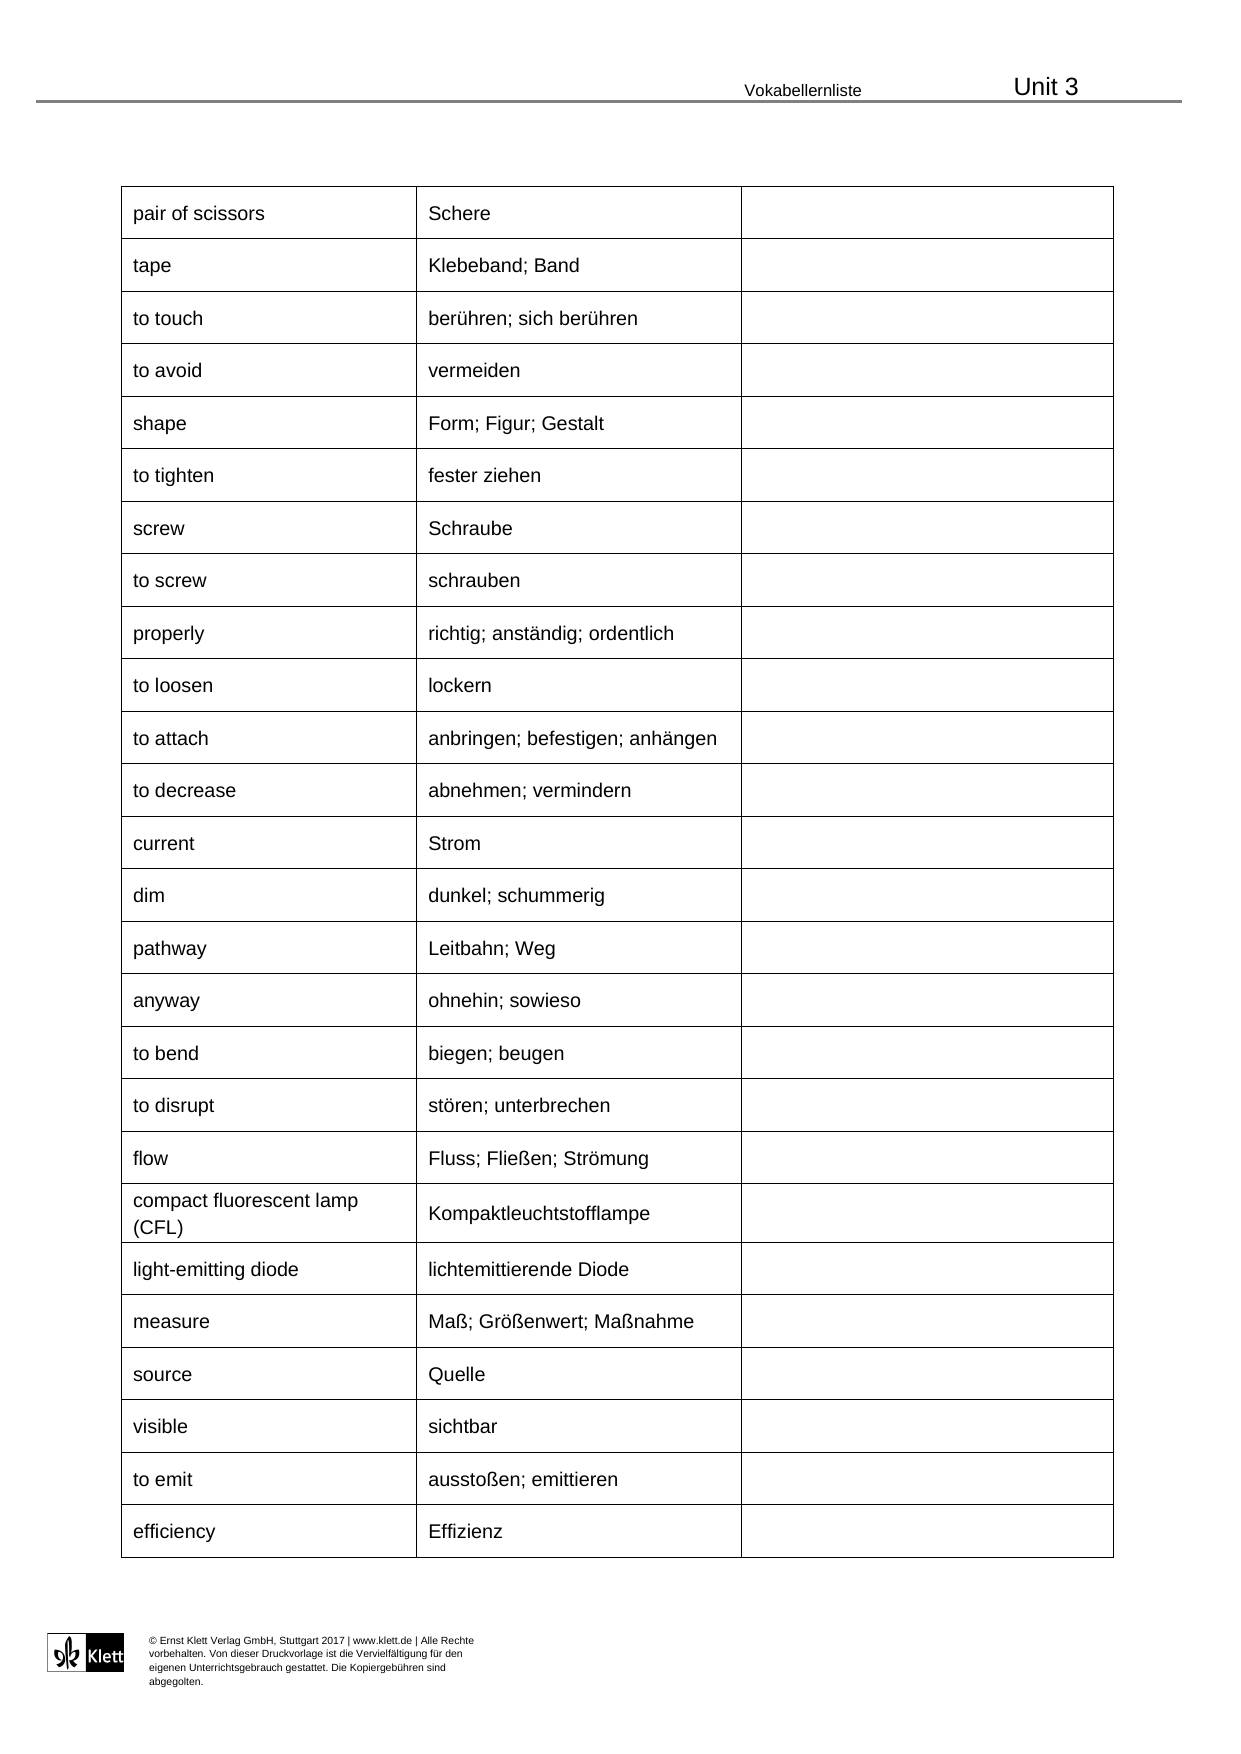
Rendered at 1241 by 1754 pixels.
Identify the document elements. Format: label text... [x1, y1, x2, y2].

table_cell [742, 712, 1113, 763]
table_cell to avoid [122, 344, 416, 396]
table_cell [742, 1243, 1113, 1294]
table_cell [742, 1132, 1113, 1183]
table_cell Effizienz [417, 1505, 741, 1557]
table_cell [742, 187, 1113, 238]
table_cell screw [122, 502, 416, 553]
table_cell ohnehin; sowieso [417, 974, 741, 1026]
table_cell [742, 1505, 1113, 1557]
table_cell light-emitting diode [122, 1243, 416, 1294]
table_cell Klebeband; Band [417, 239, 741, 291]
table_cell shape [122, 397, 416, 448]
table_cell current [122, 817, 416, 868]
table_cell flow [122, 1132, 416, 1183]
table_cell to attach [122, 712, 416, 763]
table_cell [742, 817, 1113, 868]
table_cell anbringen; befestigen; anhängen [417, 712, 741, 763]
table_cell schrauben [417, 554, 741, 606]
table_cell [742, 974, 1113, 1026]
table_cell [742, 344, 1113, 396]
table_cell to emit [122, 1453, 416, 1504]
table_cell vermeiden [417, 344, 741, 396]
table_cell [742, 869, 1113, 921]
table_cell source [122, 1348, 416, 1399]
table_cell [742, 1184, 1113, 1242]
table_cell [742, 502, 1113, 553]
table_cell Strom [417, 817, 741, 868]
table_cell [742, 1027, 1113, 1078]
table_cell to loosen [122, 659, 416, 711]
table_cell to touch [122, 292, 416, 343]
table_cell to tighten [122, 449, 416, 501]
table_cell berühren; sich berühren [417, 292, 741, 343]
table_cell properly [122, 607, 416, 658]
table_cell Kompaktleuchtstofflampe [417, 1184, 741, 1242]
table_cell [742, 607, 1113, 658]
table_cell Form; Figur; Gestalt [417, 397, 741, 448]
table_cell Maß; Größenwert; Maßnahme [417, 1295, 741, 1347]
table_cell richtig; anständig; ordentlich [417, 607, 741, 658]
table_cell to disrupt [122, 1079, 416, 1131]
table_cell measure [122, 1295, 416, 1347]
table_cell dunkel; schummerig [417, 869, 741, 921]
table_cell stören; unterbrechen [417, 1079, 741, 1131]
table_cell [742, 292, 1113, 343]
table_cell Schraube [417, 502, 741, 553]
table_cell to decrease [122, 764, 416, 816]
table_cell [742, 1400, 1113, 1452]
table_cell [742, 554, 1113, 606]
table_cell Fluss; Fließen; Strömung [417, 1132, 741, 1183]
table_cell ausstoßen; emittieren [417, 1453, 741, 1504]
table_cell lockern [417, 659, 741, 711]
table_cell sichtbar [417, 1400, 741, 1452]
table_cell abnehmen; vermindern [417, 764, 741, 816]
table_cell [742, 764, 1113, 816]
table_cell [742, 659, 1113, 711]
table_cell to bend [122, 1027, 416, 1078]
table_cell to screw [122, 554, 416, 606]
table_cell biegen; beugen [417, 1027, 741, 1078]
table_cell compact fluorescent lamp (CFL) [122, 1184, 416, 1242]
table_cell anyway [122, 974, 416, 1026]
table_cell fester ziehen [417, 449, 741, 501]
table_cell dim [122, 869, 416, 921]
picture [47, 1633, 124, 1672]
table_cell pair of scissors [122, 187, 416, 238]
table_cell [742, 1295, 1113, 1347]
table_cell tape [122, 239, 416, 291]
table_cell [742, 449, 1113, 501]
table_cell [742, 1079, 1113, 1131]
table_cell [742, 1348, 1113, 1399]
table_cell [742, 1453, 1113, 1504]
table_cell lichtemittierende Diode [417, 1243, 741, 1294]
table_cell pathway [122, 922, 416, 973]
table_cell Leitbahn; Weg [417, 922, 741, 973]
table_cell visible [122, 1400, 416, 1452]
table_cell [742, 397, 1113, 448]
table_cell [742, 922, 1113, 973]
table_cell [742, 239, 1113, 291]
table_cell Quelle [417, 1348, 741, 1399]
table_cell Schere [417, 187, 741, 238]
table_cell efficiency [122, 1505, 416, 1557]
